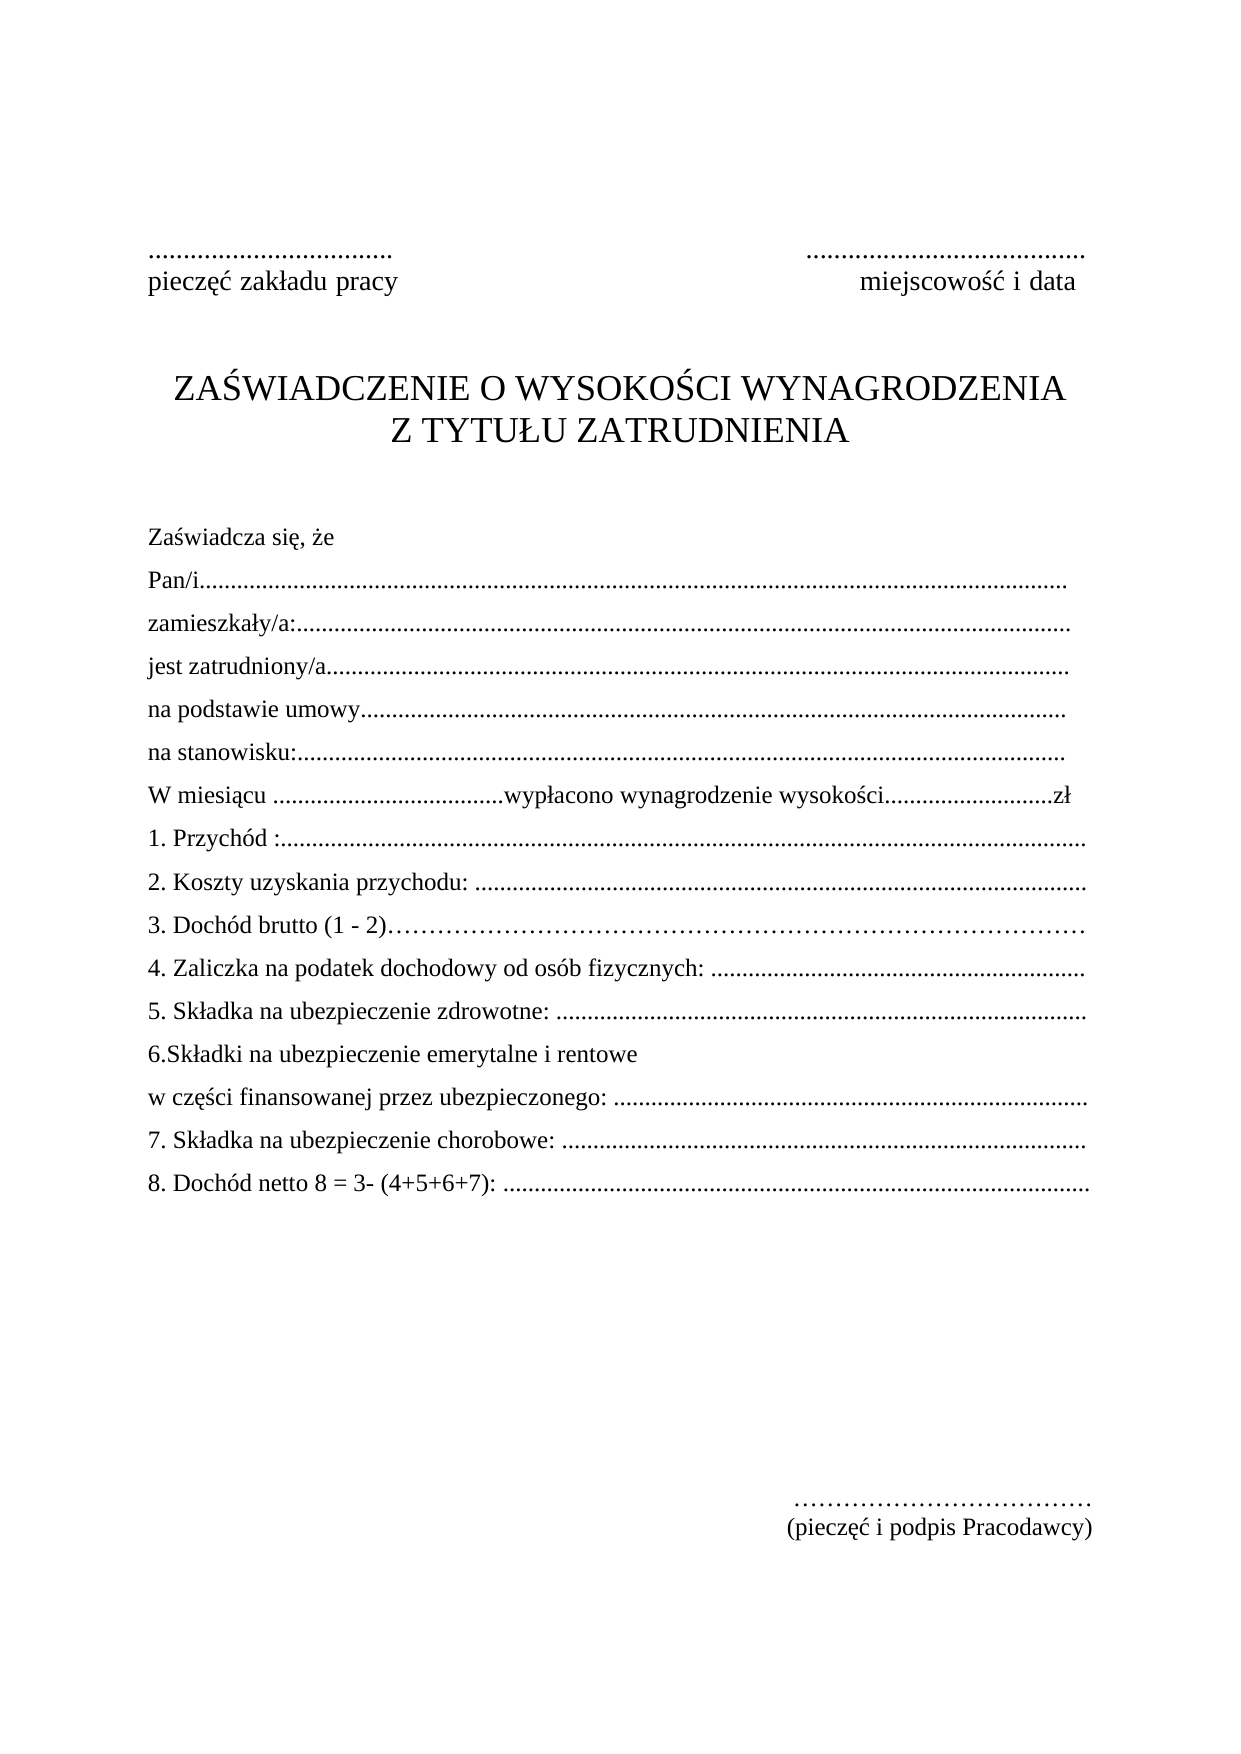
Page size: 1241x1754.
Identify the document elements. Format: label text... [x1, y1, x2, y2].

text 3. Dochód brutto (1 - 2)………………………………………………………………………… 4. Zaliczka na podatek dochodowy od osób fizycznych: ............................................................ 5. Składka na ubezpieczenie zdrowotne: ..................................................................................... 6.Składki na ubezpieczenie emerytalne i rentowe w części finansowanej przez ubezpieczonego: ............................................................................ 7. Składka na ubezpieczenie chorobowe: .................................................................................... 8. Dochód netto 8 = 3- (4+5+6+7): .............................................................................................. [148, 910, 1093, 1326]
text ……………………………… [148, 1483, 1093, 1512]
text ZAŚWIADCZENIE O WYSOKOŚCI WYNAGRODZENIA Z TYTUŁU ZATRUDNIENIA [148, 367, 1093, 478]
text Zaświadcza się, że Pan/i........................................................................................................................................... zamieszkały/a:............................................................................................................................ jest zatrudniony/a....................................................................................................................... na podstawie umowy................................................................................................................. [148, 522, 1093, 723]
text (pieczęć i podpis Pracodawcy) [148, 1512, 1093, 1541]
text ................................... ........................................ pieczęć zakładu pracy miejscowość i data [148, 232, 1093, 324]
text na stanowisku:........................................................................................................................... W miesiącu .....................................wypłacono wynagrodzenie wysokości...........................zł 1. Przychód :................................................................................................................................. 2. Koszty uzyskania przychodu: .................................................................................................. [148, 737, 1093, 895]
